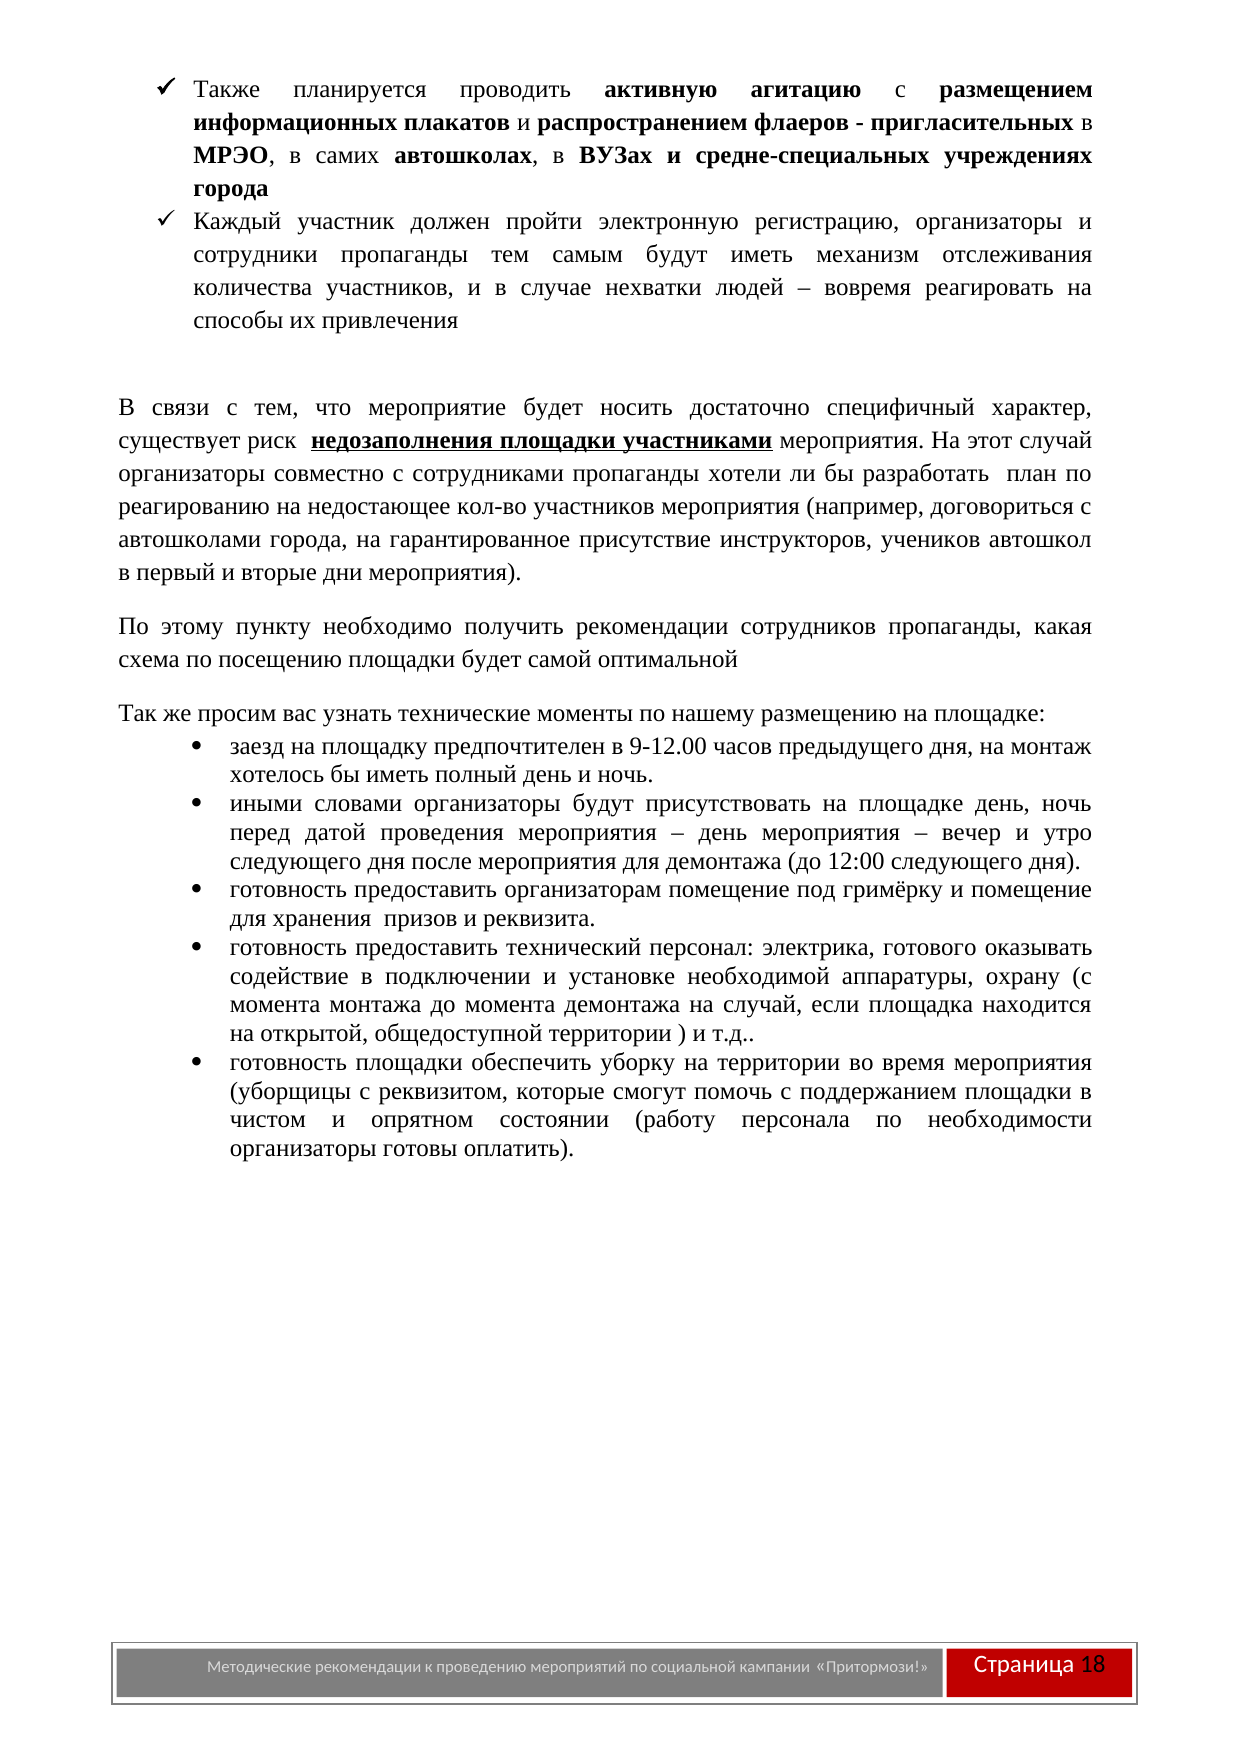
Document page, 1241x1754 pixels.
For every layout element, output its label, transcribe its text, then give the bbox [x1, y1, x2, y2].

list Каждый участник должен пройти электронную регистрацию, организаторы и сотрудники пропаганды тем самым будут иметь механизм отслеживания количества участников, и в случае нехватки людей – вовремя реагировать на способы их привлечения [156, 206, 1093, 334]
list иными словами организаторы будут присутствовать на площадке день, ночь перед датой проведения мероприятия – день мероприятия – вечер и утро следующего дня после мероприятия для демонтажа (до 12:00 следующего дня). [192, 788, 1093, 874]
text В связи с тем, что мероприятие будет носить достаточно специфичный характер, существует риск недозаполнения площадки участниками мероприятия. На этот случай организаторы совместно с сотрудниками пропаганды хотели ли бы разработать план по реагированию на недостающее кол-во участников мероприятия (например, договориться с автошколами города, на гарантированное присутствие инструкторов, учеников автошкол в первый и вторые дни мероприятия). [118, 392, 1093, 586]
list Так же просим вас узнать технические моменты по нашему размещению на площадке: [118, 698, 1093, 726]
text По этому пункту необходимо получить рекомендации сотрудников пропаганды, какая схема по посещению площадки будет самой оптимальной [118, 611, 1093, 673]
list готовность площадки обеспечить уборку на территории во время мероприятия (уборщицы с реквизитом, которые смогут помочь с поддержанием площадки в чистом и опрятном состоянии (работу персонала по необходимости организаторы готовы оплатить). [192, 1047, 1093, 1162]
list Также планируется проводить активную агитацию с размещением информационных плакатов и распространением флаеров - пригласительных в МРЭО, в самих автошколах, в ВУЗах и средне-специальных учреждениях города [156, 74, 1093, 202]
list готовность предоставить технический персонал: электрика, готового оказывать содействие в подключении и установке необходимой аппаратуры, охрану (с момента монтажа до момента демонтажа на случай, если площадка находится на открытой, общедоступной территории ) и т.д.. [192, 932, 1093, 1047]
list заезд на площадку предпочтителен в 9-12.00 часов предыдущего дня, на монтаж хотелось бы иметь полный день и ночь. [192, 731, 1093, 788]
list готовность предоставить организаторам помещение под гримёрку и помещение для хранения призов и реквизита. [192, 874, 1093, 932]
